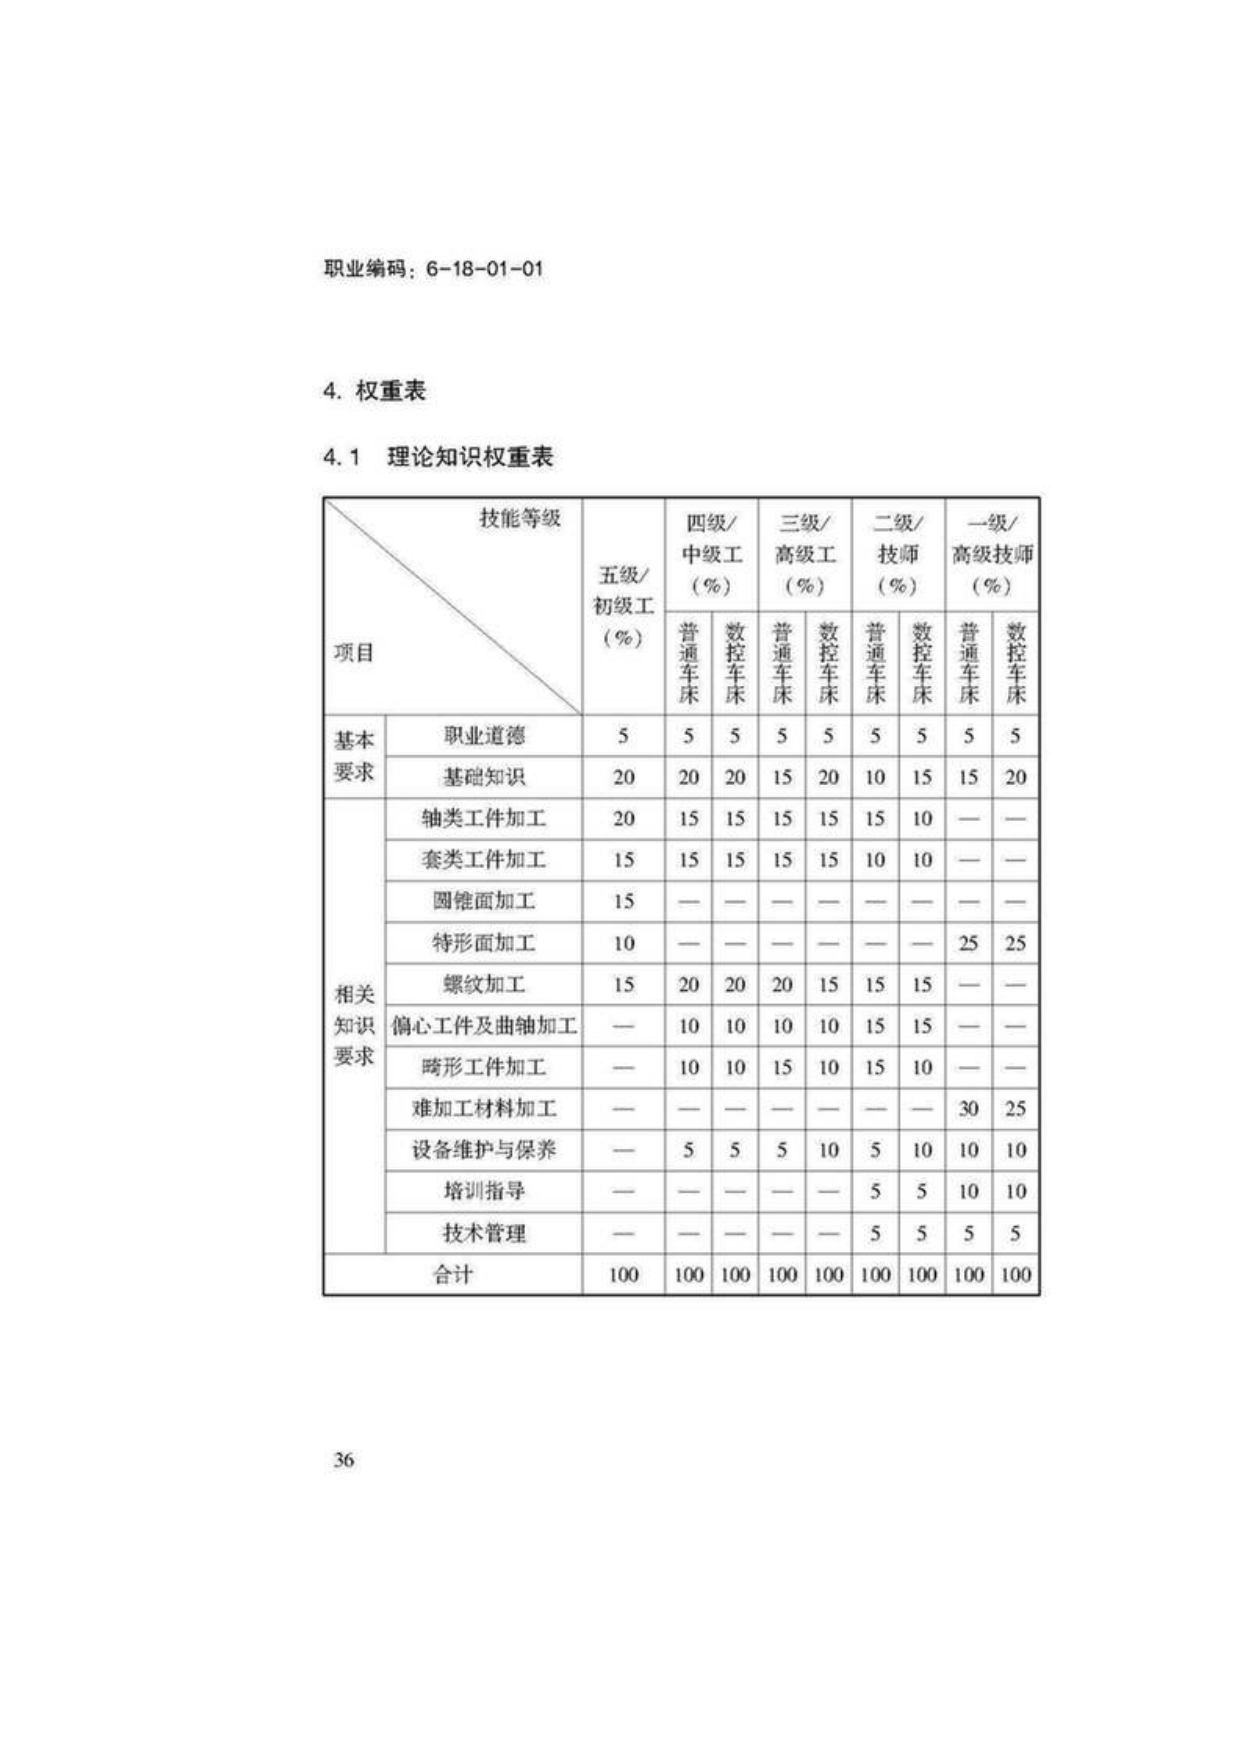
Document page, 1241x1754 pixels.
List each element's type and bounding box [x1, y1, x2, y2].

picture [187, 162, 1189, 1567]
